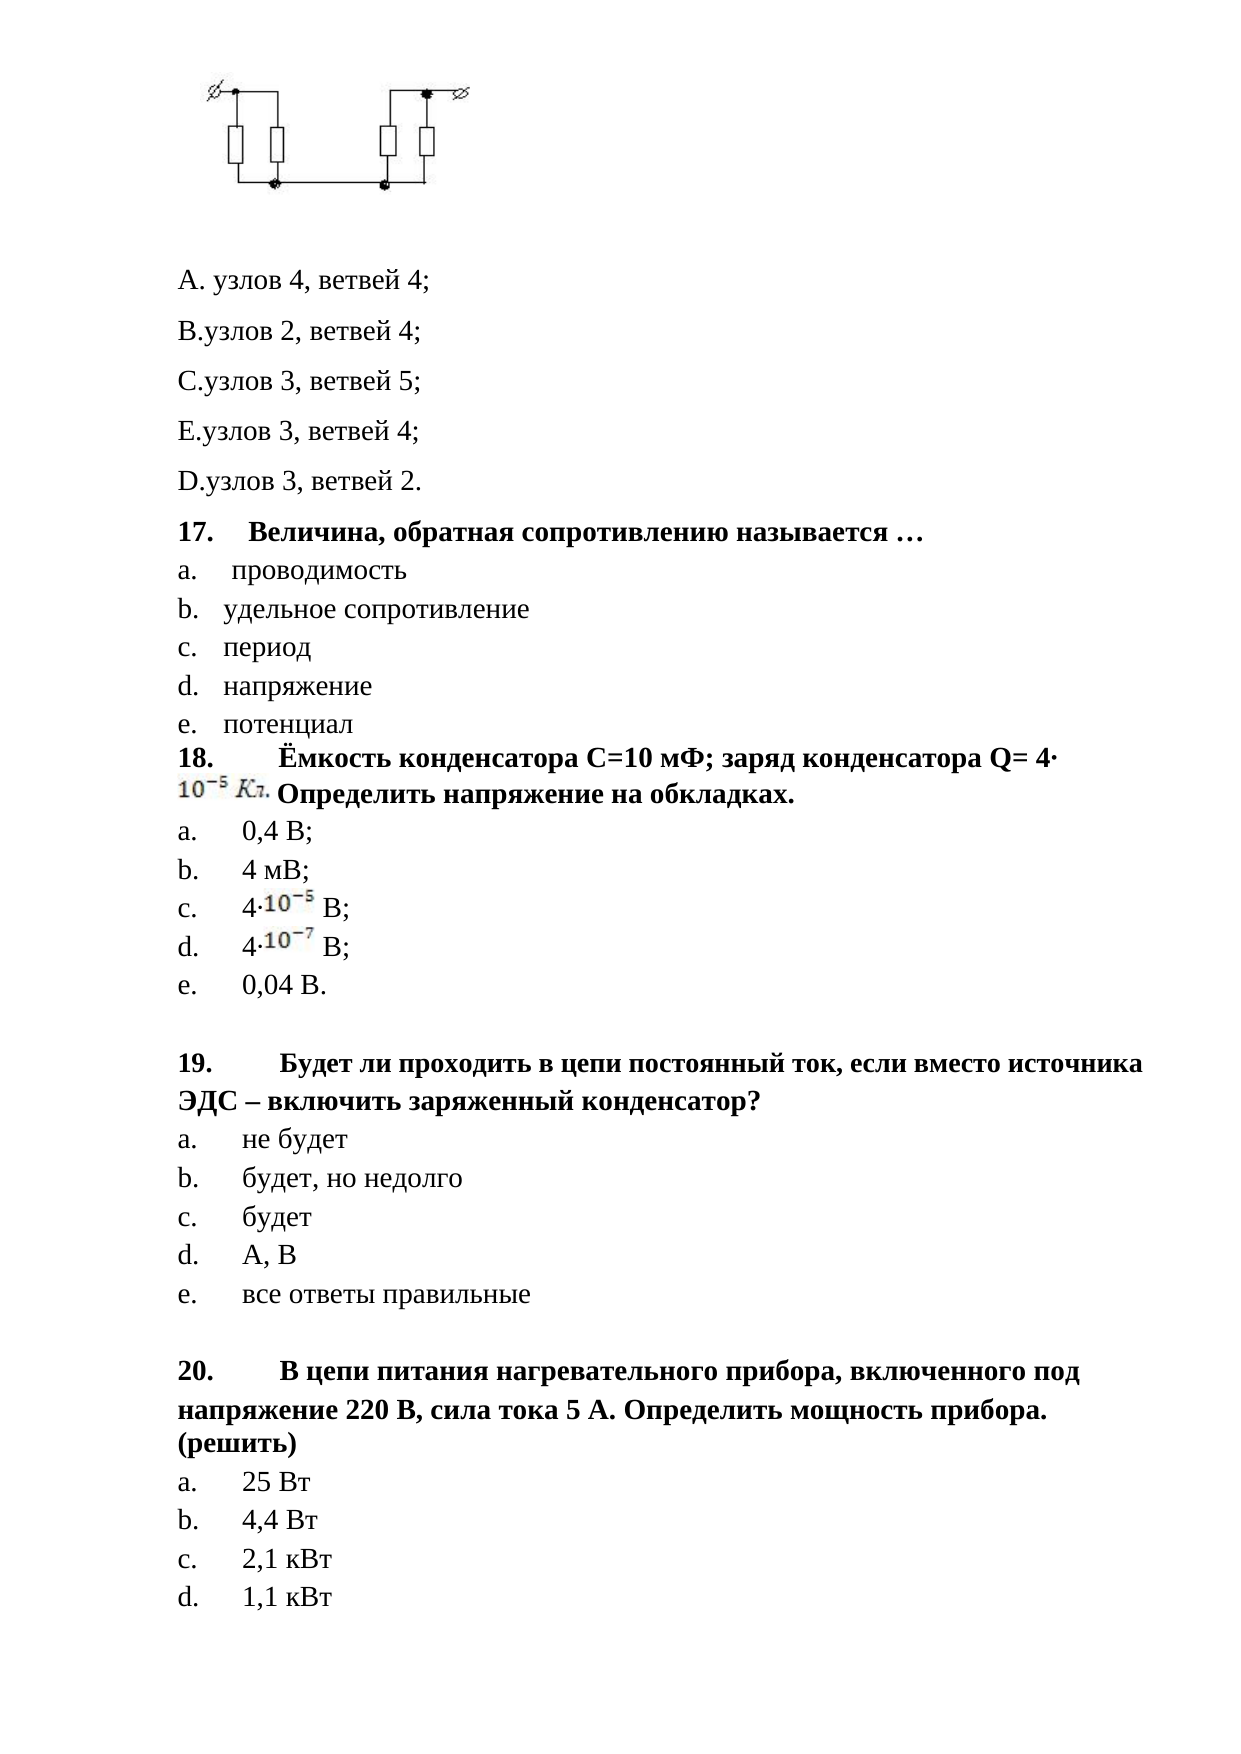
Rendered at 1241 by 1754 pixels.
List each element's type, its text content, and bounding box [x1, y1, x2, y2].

picture [200, 72, 477, 196]
list В цепи питания нагревательного прибора, включенного под [177, 1353, 1152, 1387]
list Величина, обратная сопротивлению называется … [177, 514, 1152, 548]
list 0,4 В; [177, 813, 1152, 847]
list все ответы правильные [177, 1276, 1152, 1309]
list 1,1 кВт [177, 1579, 1152, 1613]
text A. узлов 4, ветвей 4; [177, 262, 1152, 296]
list 4 мВ; [177, 852, 1152, 886]
list проводимость [177, 552, 1152, 586]
text ЭДС – включить заряженный конденсатор? [177, 1083, 1152, 1117]
picture [263, 888, 316, 918]
text C.узлов 3, ветвей 5; [177, 363, 1152, 397]
list 0,04 В. [177, 967, 1152, 1001]
list удельное сопротивление [177, 591, 1152, 624]
picture [177, 773, 270, 804]
list потенциал [177, 707, 1152, 740]
text E.узлов 3, ветвей 4; [177, 413, 1152, 447]
list будет [177, 1199, 1152, 1232]
list 2,1 кВт [177, 1541, 1152, 1574]
list Будет ли проходить в цепи постоянный ток, если вместо источника [177, 1046, 1152, 1078]
text напряжение 220 В, сила тока 5 А. Определить мощность прибора.(решить) [177, 1392, 1152, 1459]
list 4,4 Вт [177, 1502, 1152, 1536]
list будет, но недолго [177, 1160, 1152, 1194]
list Ёмкость конденсатора С=10 мФ; заряд конденсатора Q= 4∙ Определить напряжение на обкладках. [177, 740, 1127, 809]
list 4∙ В; [177, 926, 1152, 962]
list не будет [177, 1122, 1152, 1155]
text D.узлов 3, ветвей 2. [177, 463, 1152, 497]
text B.узлов 2, ветвей 4; [177, 313, 1152, 346]
list 4∙ В; [177, 888, 1152, 924]
list период [177, 629, 1152, 663]
list 25 Вт [177, 1464, 1152, 1497]
picture [263, 926, 316, 956]
list напряжение [177, 668, 1152, 702]
list А, В [177, 1237, 1152, 1271]
